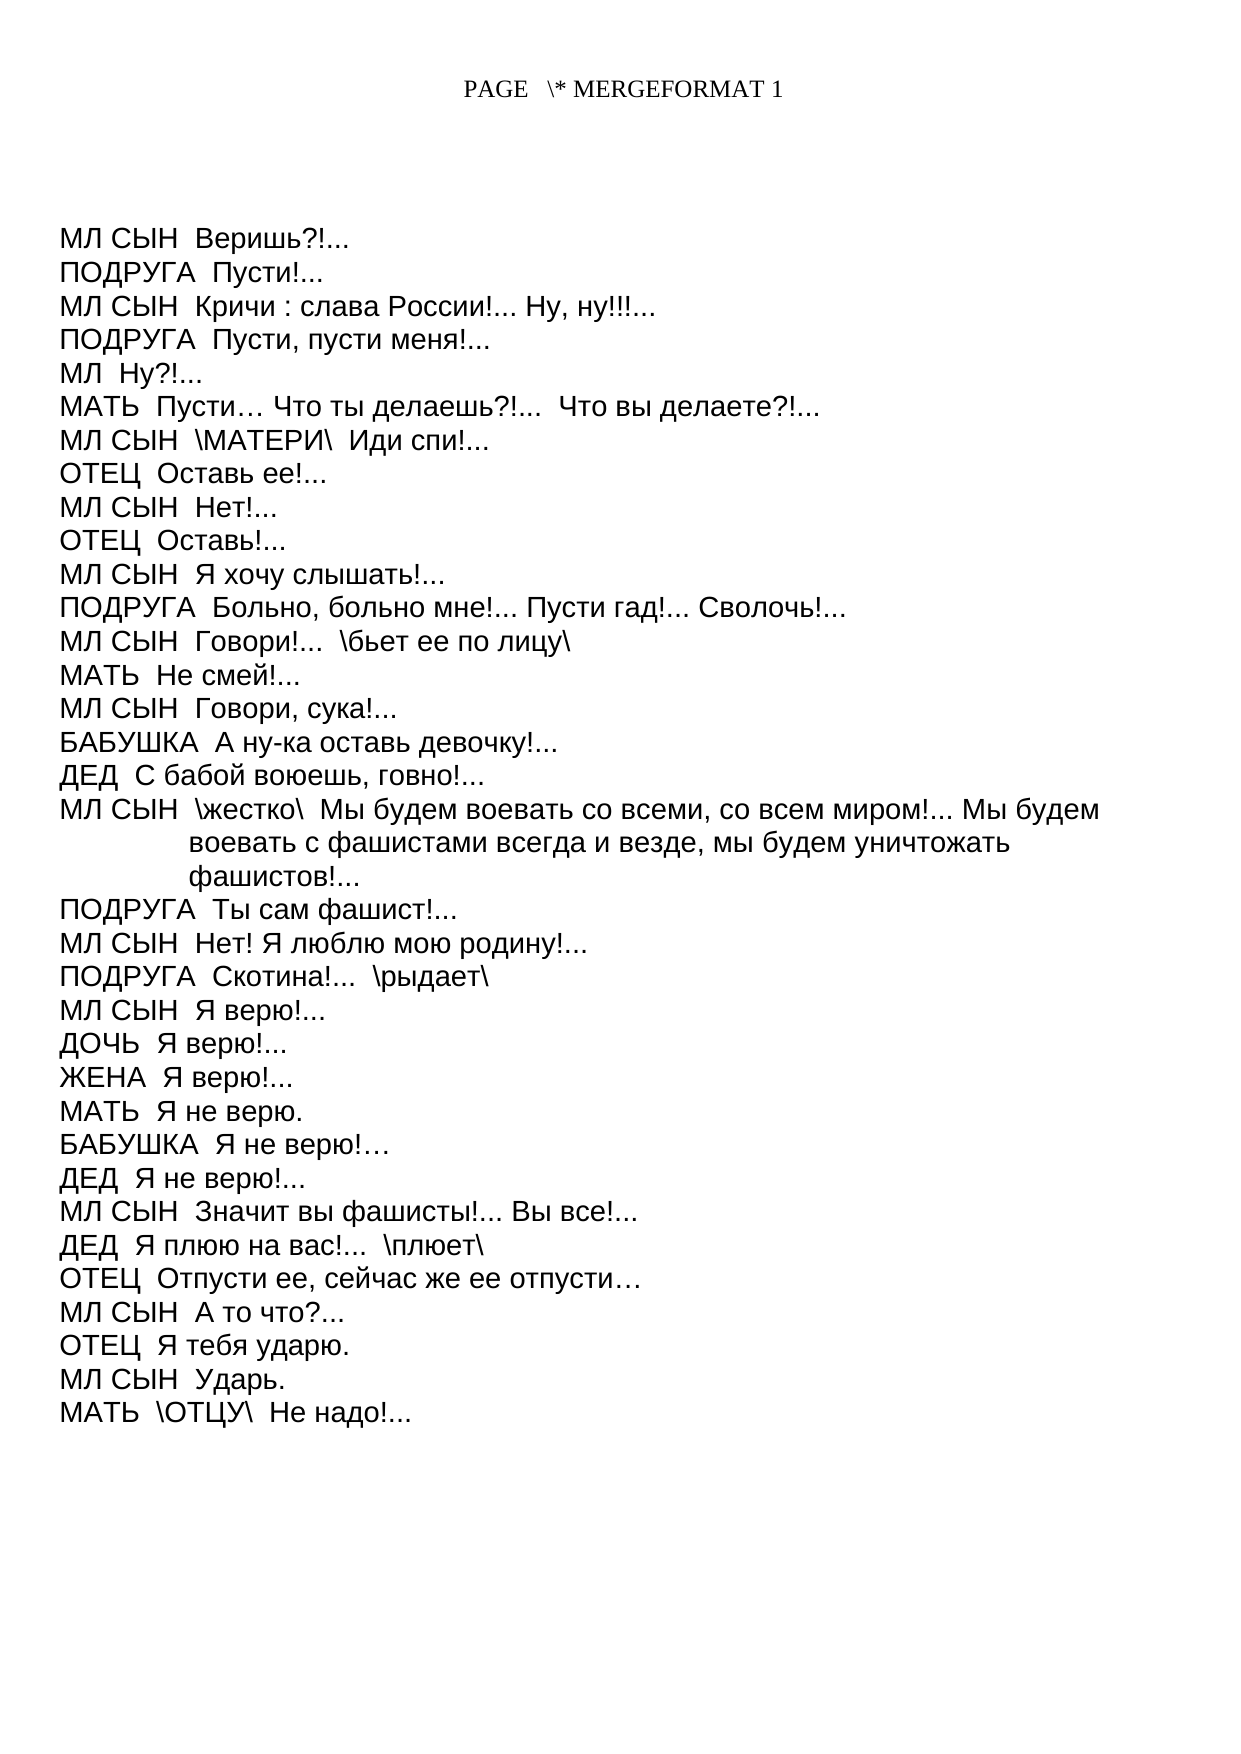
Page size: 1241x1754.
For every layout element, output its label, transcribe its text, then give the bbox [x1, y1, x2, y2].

text воевать с фашистами всегда и везде, мы будем уничтожать [59, 825, 1181, 859]
text МАТЬ Пусти… Что ты делаешь?!... Что вы делаете?!... [59, 389, 1181, 423]
text БАБУШКА Я не верю!… [59, 1127, 1181, 1161]
text МЛ СЫН Кричи : слава России!... Ну, ну!!!... [59, 289, 1181, 322]
text ПОДРУГА Пусти!... [59, 255, 1181, 289]
text МЛ СЫН Я верю!... [59, 993, 1181, 1027]
text МЛ СЫН Веришь?!... [59, 222, 1181, 255]
text МЛ СЫН Нет!... [59, 490, 1181, 523]
text фашистов!... [59, 859, 1181, 892]
text ДЕД Я плюю на вас!... \плюет\ [59, 1228, 1181, 1261]
text ПОДРУГА Ты сам фашист!... [59, 892, 1181, 926]
text ОТЕЦ Оставь!... [59, 523, 1181, 557]
text МЛ СЫН Говори, сука!... [59, 691, 1181, 725]
text МЛ СЫН Говори!... \бьет ее по лицу\ [59, 624, 1181, 658]
text ЖЕНА Я верю!... [59, 1060, 1181, 1094]
text МЛ СЫН Ударь. [59, 1362, 1181, 1396]
text БАБУШКА А ну-ка оставь девочку!... [59, 725, 1181, 758]
text МЛ СЫН Я хочу слышать!... [59, 557, 1181, 591]
text ПОДРУГА Пусти, пусти меня!... [59, 322, 1181, 356]
text ПОДРУГА Скотина!... \рыдает\ [59, 959, 1181, 993]
text МАТЬ Не смей!... [59, 658, 1181, 691]
text ПОДРУГА Больно, больно мне!... Пусти гад!... Сволочь!... [59, 591, 1181, 624]
text ОТЕЦ Оставь ее!... [59, 456, 1181, 490]
text МЛ СЫН \жестко\ Мы будем воевать со всеми, со всем миром!... Мы будем [59, 792, 1181, 825]
text МАТЬ \ОТЦУ\ Не надо!... [59, 1396, 1181, 1429]
text МЛ СЫН Значит вы фашисты!... Вы все!... [59, 1194, 1181, 1228]
text МЛ СЫН Нет! Я люблю мою родину!... [59, 926, 1181, 959]
text МЛ СЫН А то что?... [59, 1295, 1181, 1328]
text ОТЕЦ Я тебя ударю. [59, 1328, 1181, 1362]
text ДЕД С бабой воюешь, говно!... [59, 758, 1181, 792]
text МАТЬ Я не верю. [59, 1094, 1181, 1127]
text МЛ СЫН \МАТЕРИ\ Иди спи!... [59, 423, 1181, 456]
text ДЕД Я не верю!... [59, 1161, 1181, 1194]
text ДОЧЬ Я верю!... [59, 1027, 1181, 1060]
text МЛ Ну?!... [59, 356, 1181, 389]
text ОТЕЦ Отпусти ее, сейчас же ее отпусти… [59, 1261, 1181, 1295]
